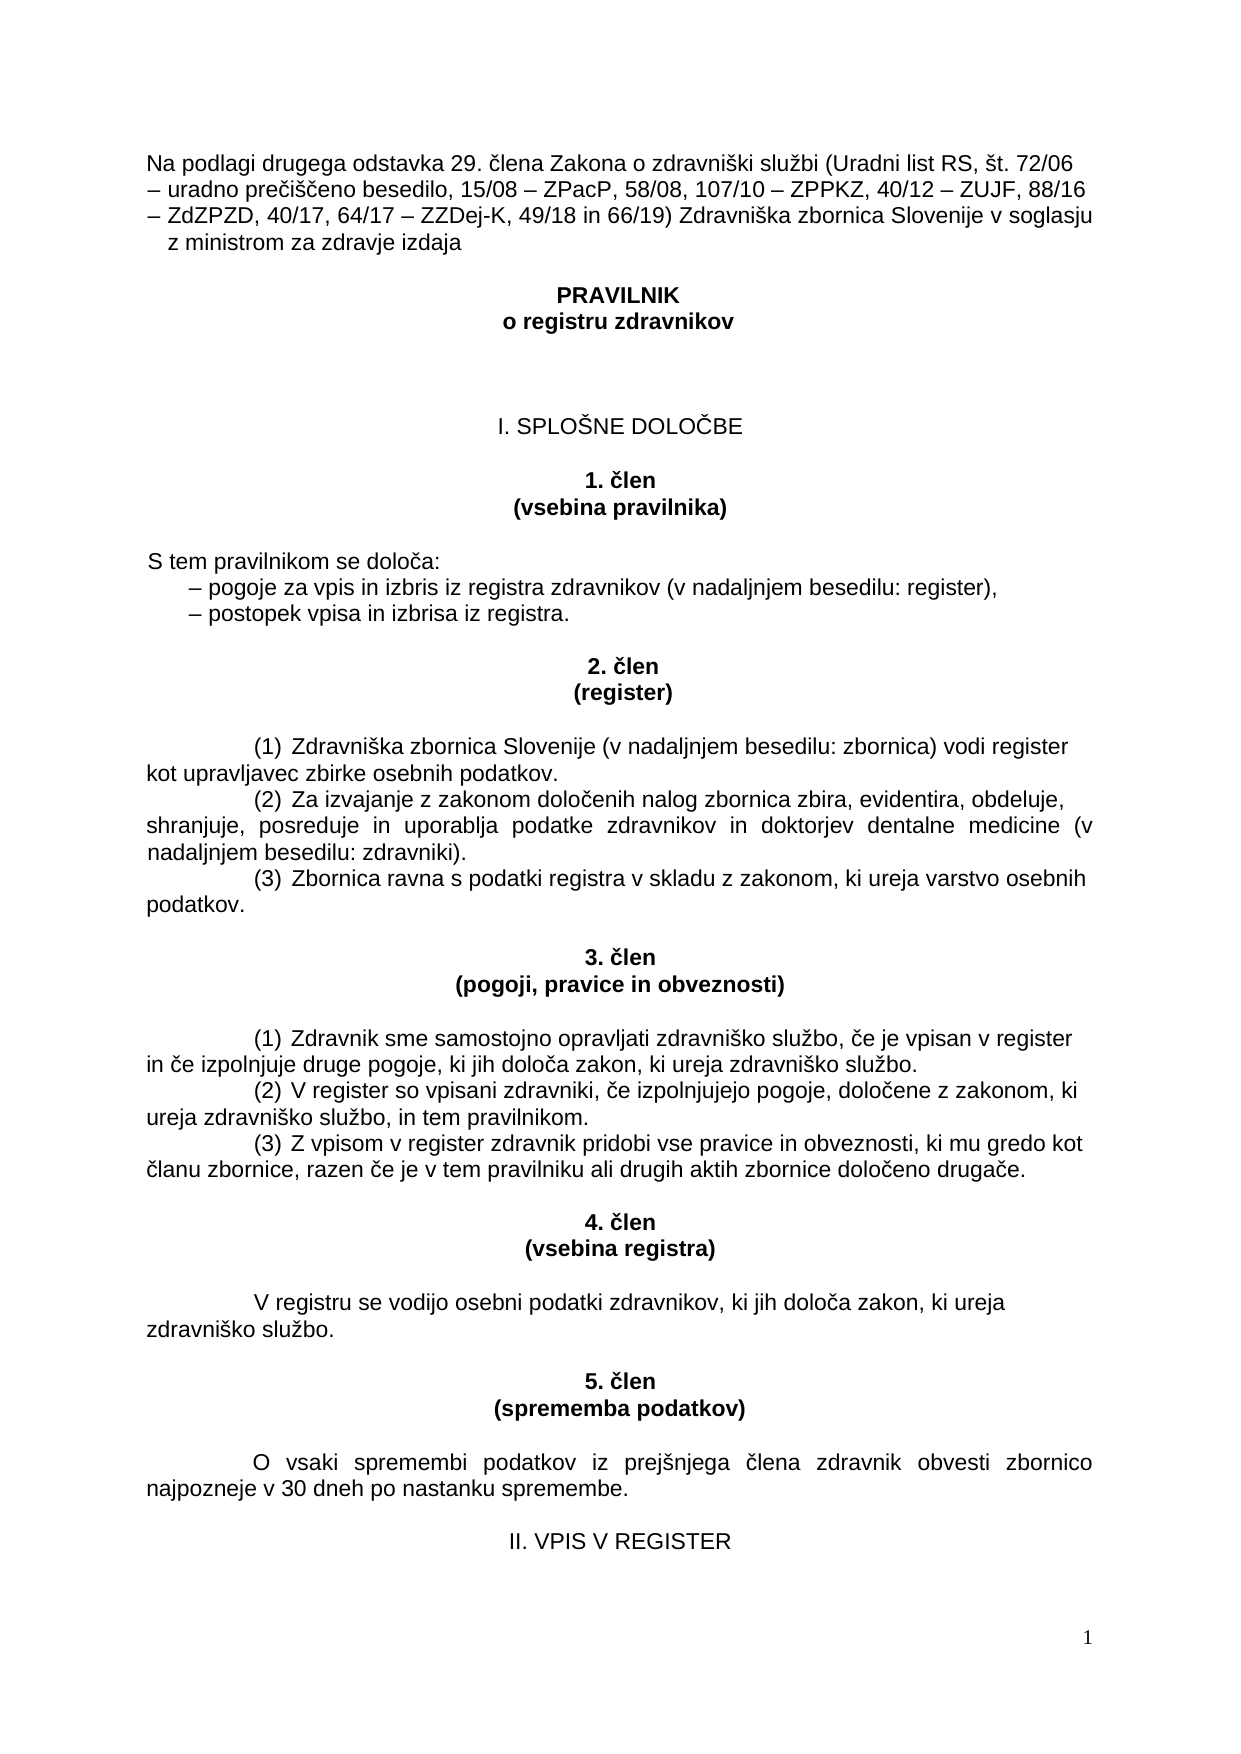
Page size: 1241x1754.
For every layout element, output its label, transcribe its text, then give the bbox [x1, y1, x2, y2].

subtitle (vsebina pravilnika) [513, 494, 727, 520]
subtitle (pogoji, pravice in obveznosti) [147, 971, 1092, 997]
text O vsaki spremembi podatkov iz prejšnjega člena zdravnik obvesti zbornico najpozneje v 30 dneh po nastanku spremembe. [146, 1449, 1093, 1501]
list pogoje za vpis in izbris iz registra zdravnikov (v nadaljnjem besedilu: register), [189, 574, 1093, 600]
list Zdravniška zbornica Slovenije (v nadaljnjem besedilu: zbornica) vodi register [254, 733, 1093, 760]
list Za izvajanje z zakonom določenih nalog zbornica zbira, evidentira, obdeluje, [254, 786, 1093, 812]
text 4. člen [147, 1209, 1093, 1235]
subtitle (vsebina registra) [147, 1235, 1093, 1262]
text kot upravljavec zbirke osebnih podatkov. [146, 760, 1093, 786]
list uradno prečiščeno besedilo, 15/08 – ZPacP, 58/08, 107/10 – ZPPKZ, 40/12 – ZUJF, 88/16 [147, 176, 1093, 202]
text Na podlagi drugega odstavka 29. člena Zakona o zdravniški službi (Uradni list RS, št. 72/06 [146, 150, 1093, 176]
list Zbornica ravna s podatki registra v skladu z zakonom, ki ureja varstvo osebnih [254, 865, 1093, 891]
text shranjuje, posreduje in uporablja podatke zdravnikov in doktorjev dentalne medicine (v nadaljnjem besedilu: zdravniki). [146, 812, 1093, 865]
list postopek vpisa in izbrisa iz registra. [189, 600, 1093, 627]
text zdravniško službo. [146, 1316, 1093, 1342]
list Zdravnik sme samostojno opravljati zdravniško službo, če je vpisan v register [254, 1024, 1093, 1051]
text 5. člen [147, 1368, 1093, 1395]
subtitle II. VPIS V REGISTER [147, 1528, 1093, 1554]
text 2. člen [147, 653, 1093, 679]
list ZdZPZD, 40/17, 64/17 – ZZDej-K, 49/18 in 66/19) Zdravniška zbornica Slovenije v soglasju z ministrom za zdravje izdaja [147, 202, 1093, 255]
subtitle I. SPLOŠNE DOLOČBE [147, 413, 1093, 440]
text S tem pravilnikom se določa: [147, 548, 1093, 574]
text in če izpolnjuje druge pogoje, ki jih določa zakon, ki ureja zdravniško službo. [146, 1051, 1093, 1077]
list Z vpisom v register zdravnik pridobi vse pravice in obveznosti, ki mu gredo kot [254, 1130, 1093, 1156]
list V register so vpisani zdravniki, če izpolnjujejo pogoje, določene z zakonom, ki [254, 1077, 1093, 1103]
text 3. člen [147, 944, 1093, 971]
subtitle (sprememba podatkov) [147, 1395, 1092, 1421]
subtitle 1. člen [513, 467, 727, 494]
subtitle (register) [147, 679, 1092, 706]
text podatkov. [146, 891, 1093, 918]
text V registru se vodijo osebni podatki zdravnikov, ki jih določa zakon, ki ureja [254, 1289, 1093, 1316]
text o registru zdravnikov [147, 308, 1088, 334]
text PRAVILNIK [147, 282, 1088, 308]
text ureja zdravniško službo, in tem pravilnikom. [146, 1103, 1093, 1130]
text članu zbornice, razen če je v tem pravilniku ali drugih aktih zbornice določeno drugače. [146, 1156, 1093, 1183]
